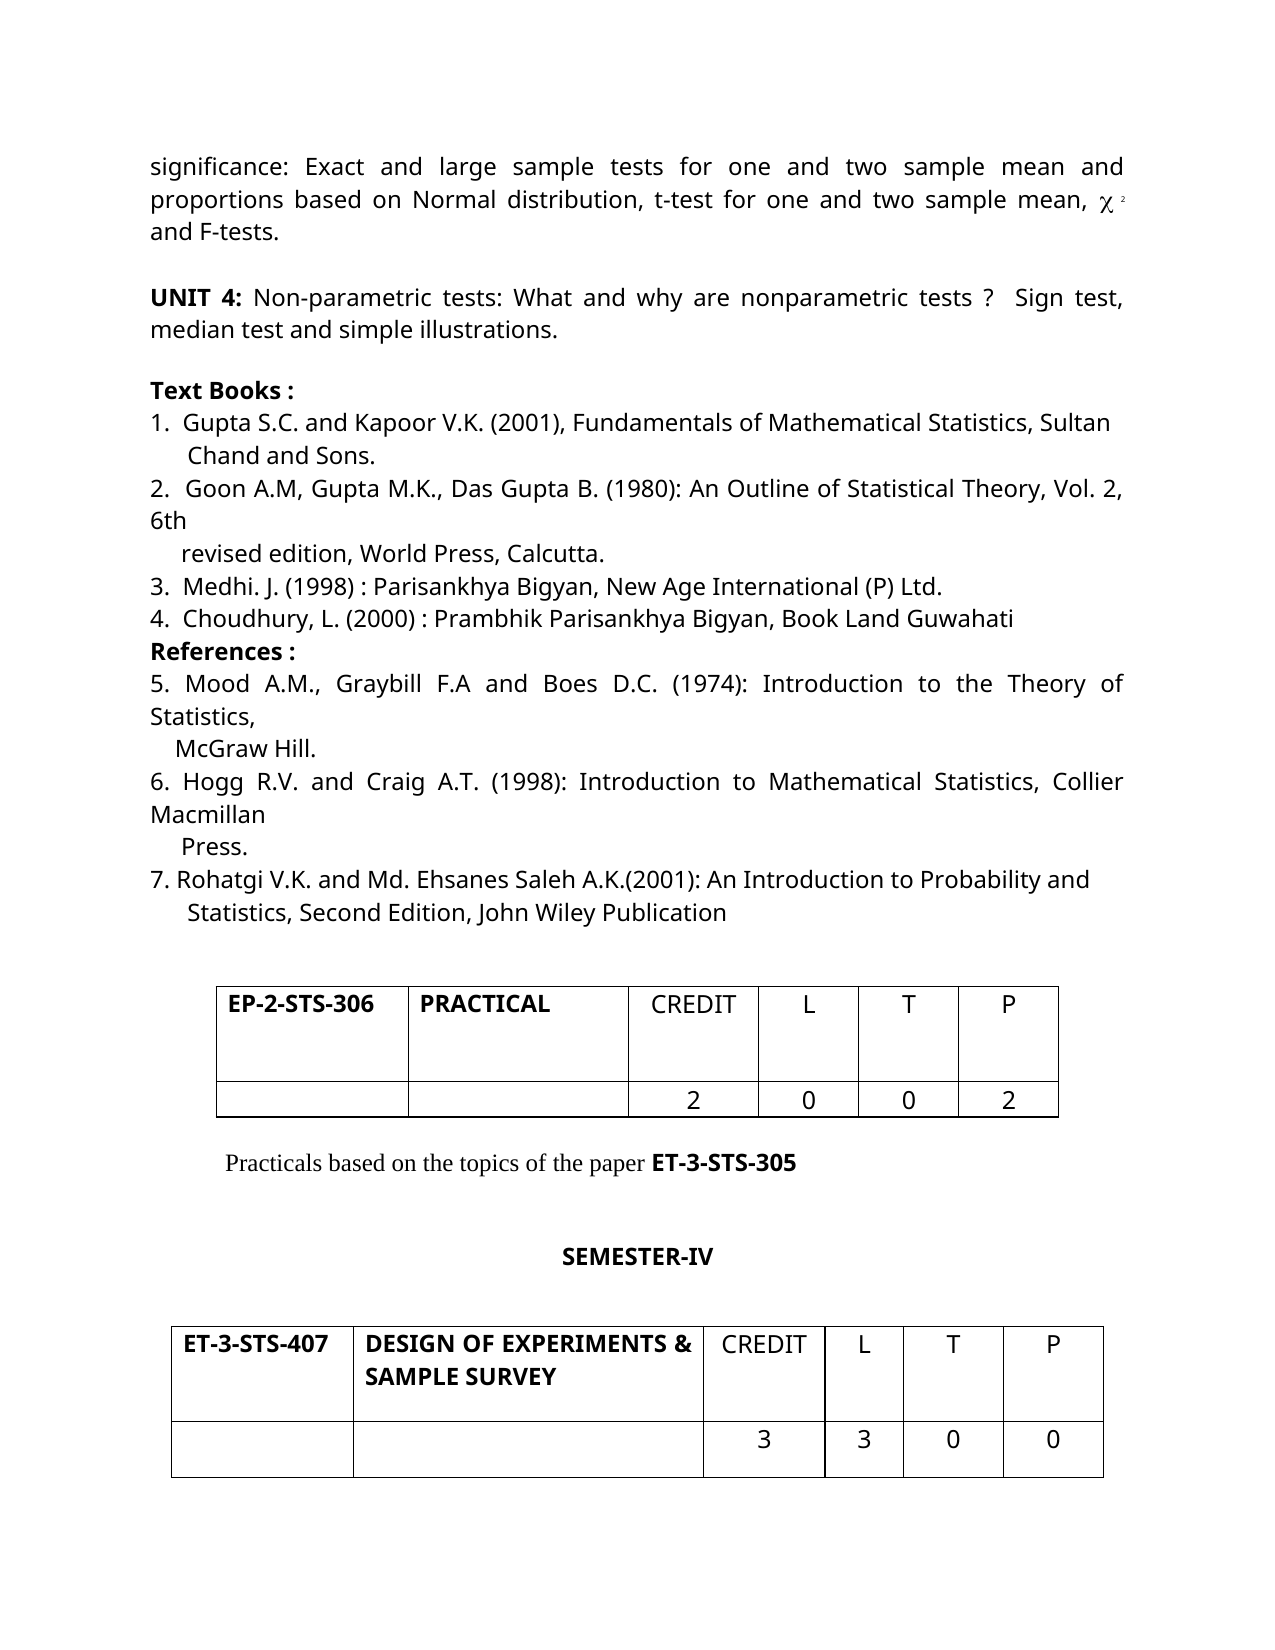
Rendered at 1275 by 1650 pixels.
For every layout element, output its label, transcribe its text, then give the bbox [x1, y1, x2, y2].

table_cell [172, 1422, 353, 1477]
table_cell 0 [904, 1422, 1003, 1477]
text 5. Mood A.M., Graybill F.A and Boes D.C. (1974): Introduction to the Theory of Statistics, [150, 667, 1125, 732]
text SEMESTER-IV [150, 1240, 1125, 1273]
text 4. Choudhury, L. (2000) : Prambhik Parisankhya Bigyan, Book Land Guwahati [150, 602, 1125, 634]
table_header EP-2-STS-306 [217, 987, 408, 1081]
table_header CREDIT [629, 987, 758, 1081]
table_header CREDIT [704, 1327, 824, 1421]
table_header T [859, 987, 958, 1081]
text Chand and Sons. [150, 439, 1125, 471]
table_header L [759, 987, 858, 1081]
table_cell [409, 1082, 628, 1116]
text Press. [150, 830, 1125, 863]
table_cell 0 [859, 1082, 958, 1116]
text Practicals based on the topics of the paper ET-3-STS-305 [150, 1146, 1125, 1179]
table_header L [826, 1327, 903, 1421]
text 2. Goon A.M, Gupta M.K., Das Gupta B. (1980): An Outline of Statistical Theory, Vol. 2, 6th [150, 471, 1125, 537]
table_cell 0 [759, 1082, 858, 1116]
text 6. Hogg R.V. and Craig A.T. (1998): Introduction to Mathematical Statistics, Collier Macmillan [150, 765, 1125, 830]
table_cell [217, 1082, 408, 1116]
table_header ET-3-STS-407 [172, 1327, 353, 1421]
table_cell 3 [704, 1422, 824, 1477]
text McGraw Hill. [150, 732, 1125, 765]
table_header PRACTICAL [409, 987, 628, 1081]
text 7. Rohatgi V.K. and Md. Ehsanes Saleh A.K.(2001): An Introduction to Probability and [150, 863, 1125, 895]
text revised edition, World Press, Calcutta. [150, 537, 1125, 569]
table_cell 3 [826, 1422, 903, 1477]
table_header DESIGN OF EXPERIMENTS & SAMPLE SURVEY [354, 1327, 703, 1421]
table_cell 2 [959, 1082, 1058, 1116]
text Statistics, Second Edition, John Wiley Publication [150, 895, 1125, 928]
text References : [150, 634, 1125, 667]
text UNIT 4: Non-parametric tests: What and why are nonparametric tests ? Sign test, median test and simple illustrations. [150, 280, 1125, 346]
table_header P [1004, 1327, 1103, 1421]
table_cell 0 [1004, 1422, 1103, 1477]
text 1. Gupta S.C. and Kapoor V.K. (2001), Fundamentals of Mathematical Statistics, Sultan [150, 406, 1125, 439]
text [150, 150, 1125, 248]
table_header T [904, 1327, 1003, 1421]
text 3. Medhi. J. (1998) : Parisankhya Bigyan, New Age International (P) Ltd. [150, 569, 1125, 602]
text Text Books : [150, 374, 1125, 406]
table_cell [354, 1422, 703, 1477]
table_cell 2 [629, 1082, 758, 1116]
table_header P [959, 987, 1058, 1081]
